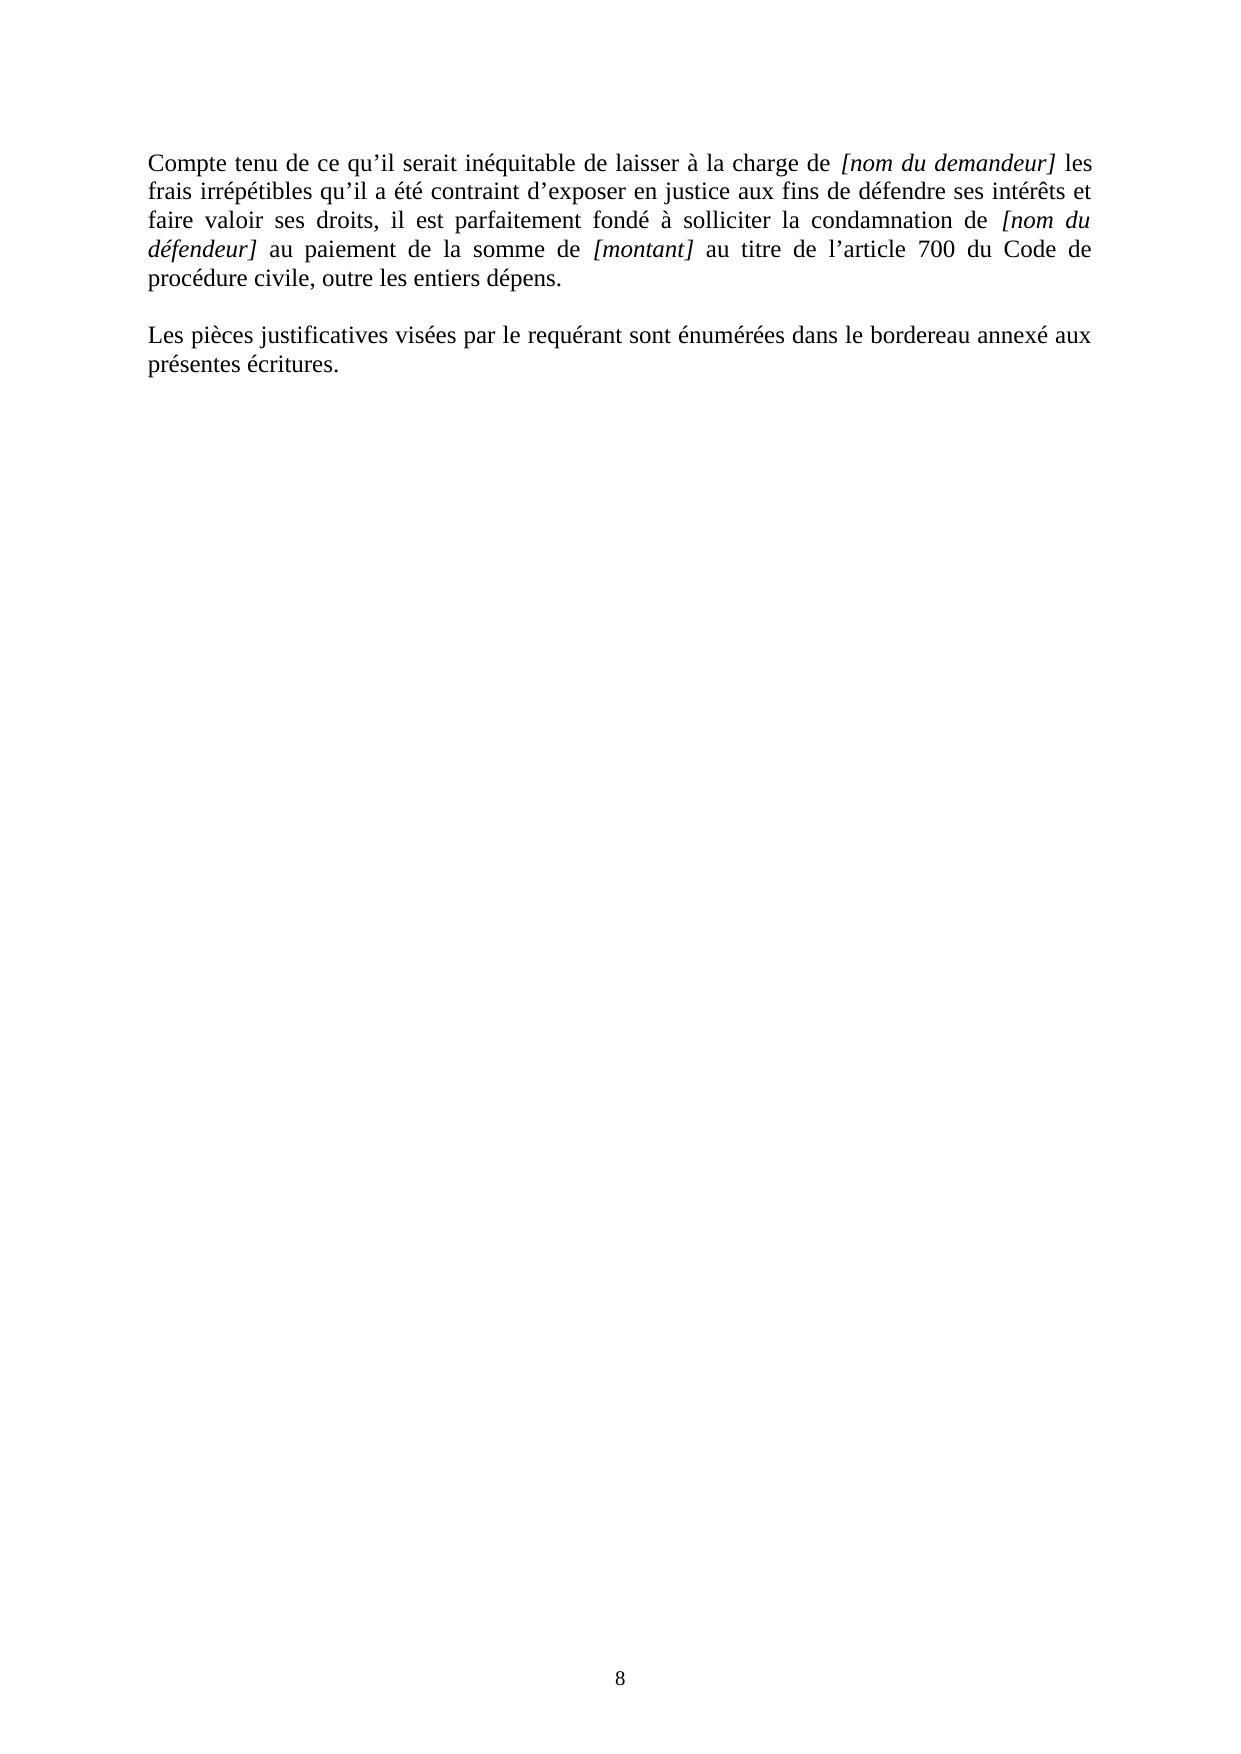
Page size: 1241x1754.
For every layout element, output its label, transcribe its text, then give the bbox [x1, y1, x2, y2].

text Compte tenu de ce qu’il serait inéquitable de laisser à la charge de [nom du demandeur] les frais irrépétibles qu’il a été contraint d’exposer en justice aux fins de défendre ses intérêts et faire valoir ses droits, il est parfaitement fondé à solliciter la condamnation de [nom du défendeur] au paiement de la somme de [montant] au titre de l’article 700 du Code de procédure civile, outre les entiers dépens. [148, 148, 1092, 291]
text Les pièces justificatives visées par le requérant sont énumérées dans le bordereau annexé aux présentes écritures. [148, 320, 1092, 378]
